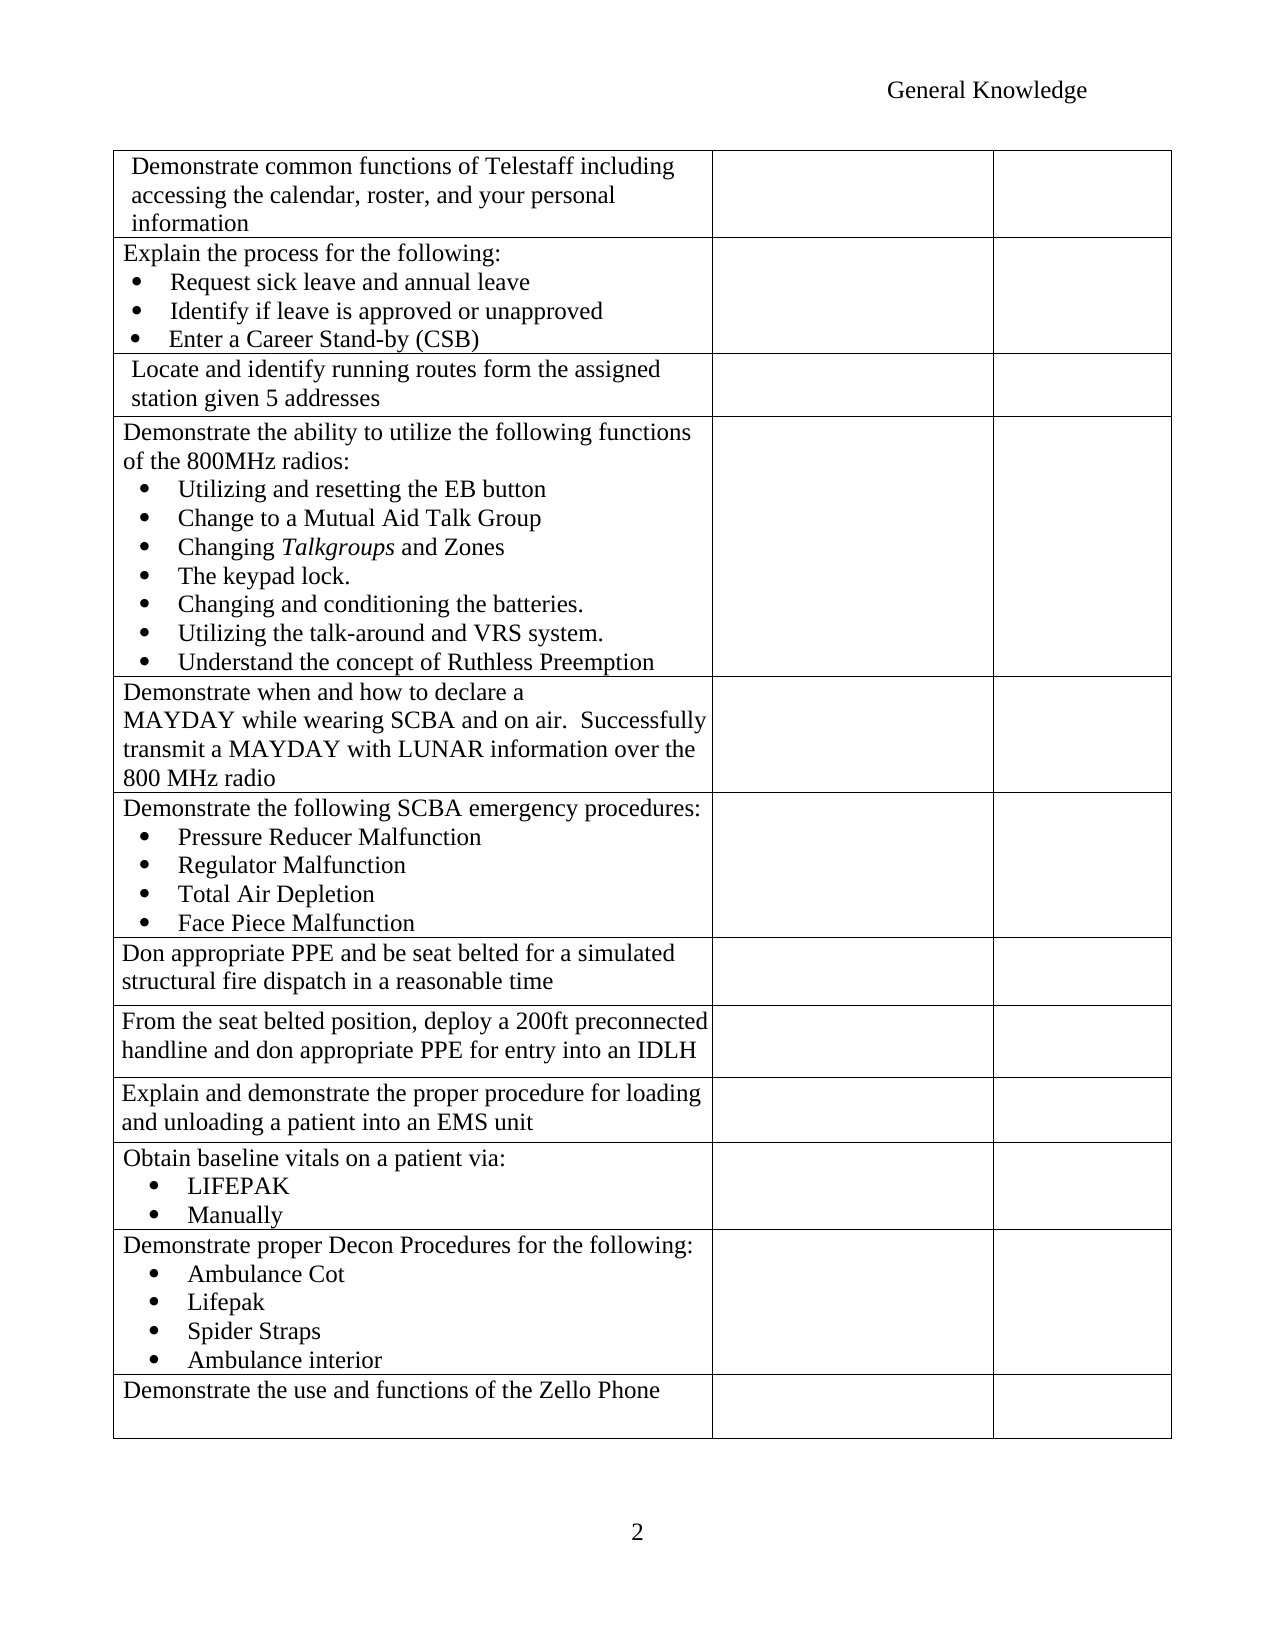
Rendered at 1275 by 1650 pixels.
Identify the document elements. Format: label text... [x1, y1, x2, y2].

table_cell Demonstrate common functions of Telestaff including accessing the calendar, roster, and your personal information [114, 151, 712, 237]
table_cell [994, 1230, 1171, 1374]
table_cell [713, 1375, 993, 1438]
table_cell [994, 1006, 1171, 1077]
table_cell [713, 1230, 993, 1374]
table_cell [994, 677, 1171, 792]
table_cell [994, 938, 1171, 1005]
table_cell [994, 1375, 1171, 1438]
table_cell Demonstrate the ability to utilize the following functions of the 800MHz radios: Utilizing and resetting the EB button Change to a Mutual Aid Talk Group Changing Talkgroups and Zones The keypad lock. Changing and conditioning the batteries. Utilizing the talk-around and VRS system. Understand the concept of Ruthless Preemption [114, 417, 712, 676]
table_cell [713, 1143, 993, 1229]
table_cell Demonstrate proper Decon Procedures for the following: Ambulance Cot Lifepak Spider Straps Ambulance interior [114, 1230, 712, 1374]
table_cell Demonstrate the use and functions of the Zello Phone [114, 1375, 712, 1438]
table_cell [994, 151, 1171, 237]
table_cell [713, 417, 993, 676]
table_cell [994, 793, 1171, 937]
table_cell [713, 1078, 993, 1142]
table_cell [994, 1078, 1171, 1142]
table_cell [994, 1143, 1171, 1229]
table_cell [713, 238, 993, 353]
table_cell [713, 151, 993, 237]
table_cell Locate and identify running routes form the assigned station given 5 addresses [114, 354, 712, 416]
table_cell Don appropriate PPE and be seat belted for a simulated structural fire dispatch in a reasonable time [114, 938, 712, 1005]
table_cell [994, 417, 1171, 676]
table_cell [713, 1006, 993, 1077]
table_cell Explain the process for the following: Request sick leave and annual leave Identify if leave is approved or unapproved Enter a Career Stand-by (CSB) [114, 238, 712, 353]
table_cell From the seat belted position, deploy a 200ft preconnected handline and don appropriate PPE for entry into an IDLH [114, 1006, 712, 1077]
table_cell Explain and demonstrate the proper procedure for loading and unloading a patient into an EMS unit [114, 1078, 712, 1142]
table_cell [713, 793, 993, 937]
table_cell [713, 677, 993, 792]
table_cell [713, 938, 993, 1005]
table_cell [994, 238, 1171, 353]
table_cell [994, 354, 1171, 416]
table_cell Obtain baseline vitals on a patient via: LIFEPAK Manually [114, 1143, 712, 1229]
table_cell Demonstrate the following SCBA emergency procedures: Pressure Reducer Malfunction Regulator Malfunction Total Air Depletion Face Piece Malfunction [114, 793, 712, 937]
table_cell [713, 354, 993, 416]
table_cell Demonstrate when and how to declare a MAYDAY while wearing SCBA and on air. Successfully transmit a MAYDAY with LUNAR information over the 800 MHz radio [114, 677, 712, 792]
